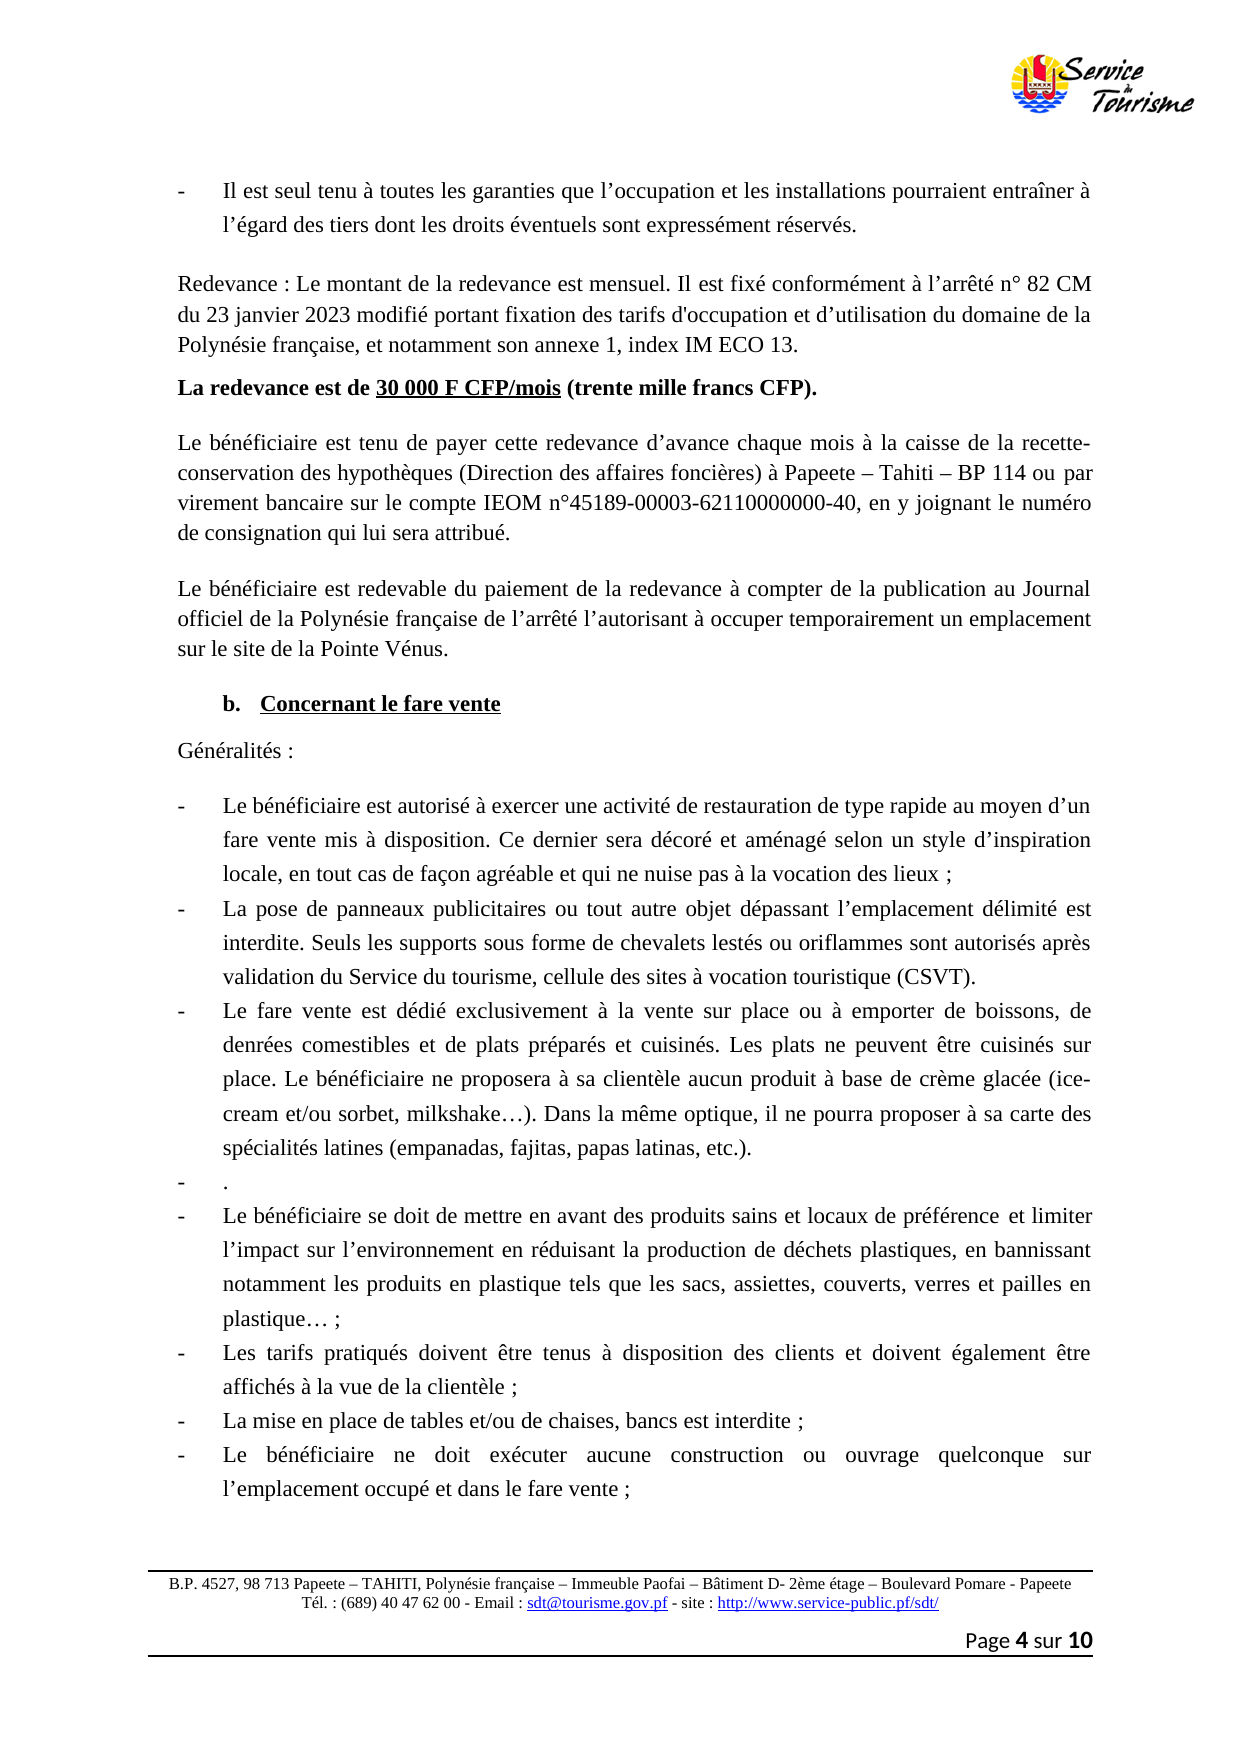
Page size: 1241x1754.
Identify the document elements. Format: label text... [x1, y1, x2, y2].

text Le bénéficiaire est redevable du paiement de la redevance à compter de la publication au Journal officiel de la Polynésie française de l’arrêté l’autorisant à occuper temporairement un emplacement sur le site de la Pointe Vénus. [177, 575, 1093, 661]
list Le bénéficiaire est autorisé à exercer une activité de restauration de type rapide au moyen d’un fare vente mis à disposition. Ce dernier sera décoré et aménagé selon un style d’inspiration locale, en tout cas de façon agréable et qui ne nuise pas à la vocation des lieux ; [177, 792, 1093, 887]
list Le bénéficiaire se doit de mettre en avant des produits sains et locaux de préférence et limiter l’impact sur l’environnement en réduisant la production de déchets plastiques, en bannissant notamment les produits en plastique tels que les sacs, assiettes, couverts, verres et pailles en plastique… ; [177, 1202, 1093, 1331]
picture [1005, 48, 1208, 124]
list Les tarifs pratiqués doivent être tenus à disposition des clients et doivent également être affichés à la vue de la clientèle ; [177, 1339, 1093, 1399]
list La mise en place de tables et/ou de chaises, bancs est interdite ; [177, 1407, 1093, 1433]
list Concernant le fare vente [222, 690, 1093, 717]
list . [177, 1168, 1093, 1194]
text Le bénéficiaire est tenu de payer cette redevance d’avance chaque mois à la caisse de la recette-conservation des hypothèques (Direction des affaires foncières) à Papeete – Tahiti – BP 114 ou par virement bancaire sur le compte IEOM n°45189-00003-62110000000-40, en y joignant le numéro de consignation qui lui sera attribué. [177, 429, 1093, 546]
text Redevance : Le montant de la redevance est mensuel. Il est fixé conformément à l’arrêté n° 82 CM du 23 janvier 2023 modifié portant fixation des tarifs d'occupation et d’utilisation du domaine de la Polynésie française, et notamment son annexe 1, index IM ECO 13. [177, 271, 1093, 357]
list Le fare vente est dédié exclusivement à la vente sur place ou à emporter de boissons, de denrées comestibles et de plats préparés et cuisinés. Les plats ne peuvent être cuisinés sur place. Le bénéficiaire ne proposera à sa clientèle aucun produit à base de crème glacée (ice-cream et/ou sorbet, milkshake…). Dans la même optique, il ne pourra proposer à sa carte des spécialités latines (empanadas, fajitas, papas latinas, etc.). [177, 997, 1093, 1160]
list Le bénéficiaire ne doit exécuter aucune construction ou ouvrage quelconque sur l’emplacement occupé et dans le fare vente ; [177, 1441, 1093, 1502]
text La redevance est de 30 000 F CFP/mois (trente mille francs CFP). [177, 374, 1093, 400]
list La pose de panneaux publicitaires ou tout autre objet dépassant l’emplacement délimité est interdite. Seuls les supports sous forme de chevalets lestés ou oriflammes sont autorisés après validation du Service du tourisme, cellule des sites à vocation touristique (CSVT). [177, 895, 1093, 989]
list Il est seul tenu à toutes les garanties que l’occupation et les installations pourraient entraîner à l’égard des tiers dont les droits éventuels sont expressément réservés. [177, 177, 1093, 238]
text Généralités : [148, 737, 1093, 763]
